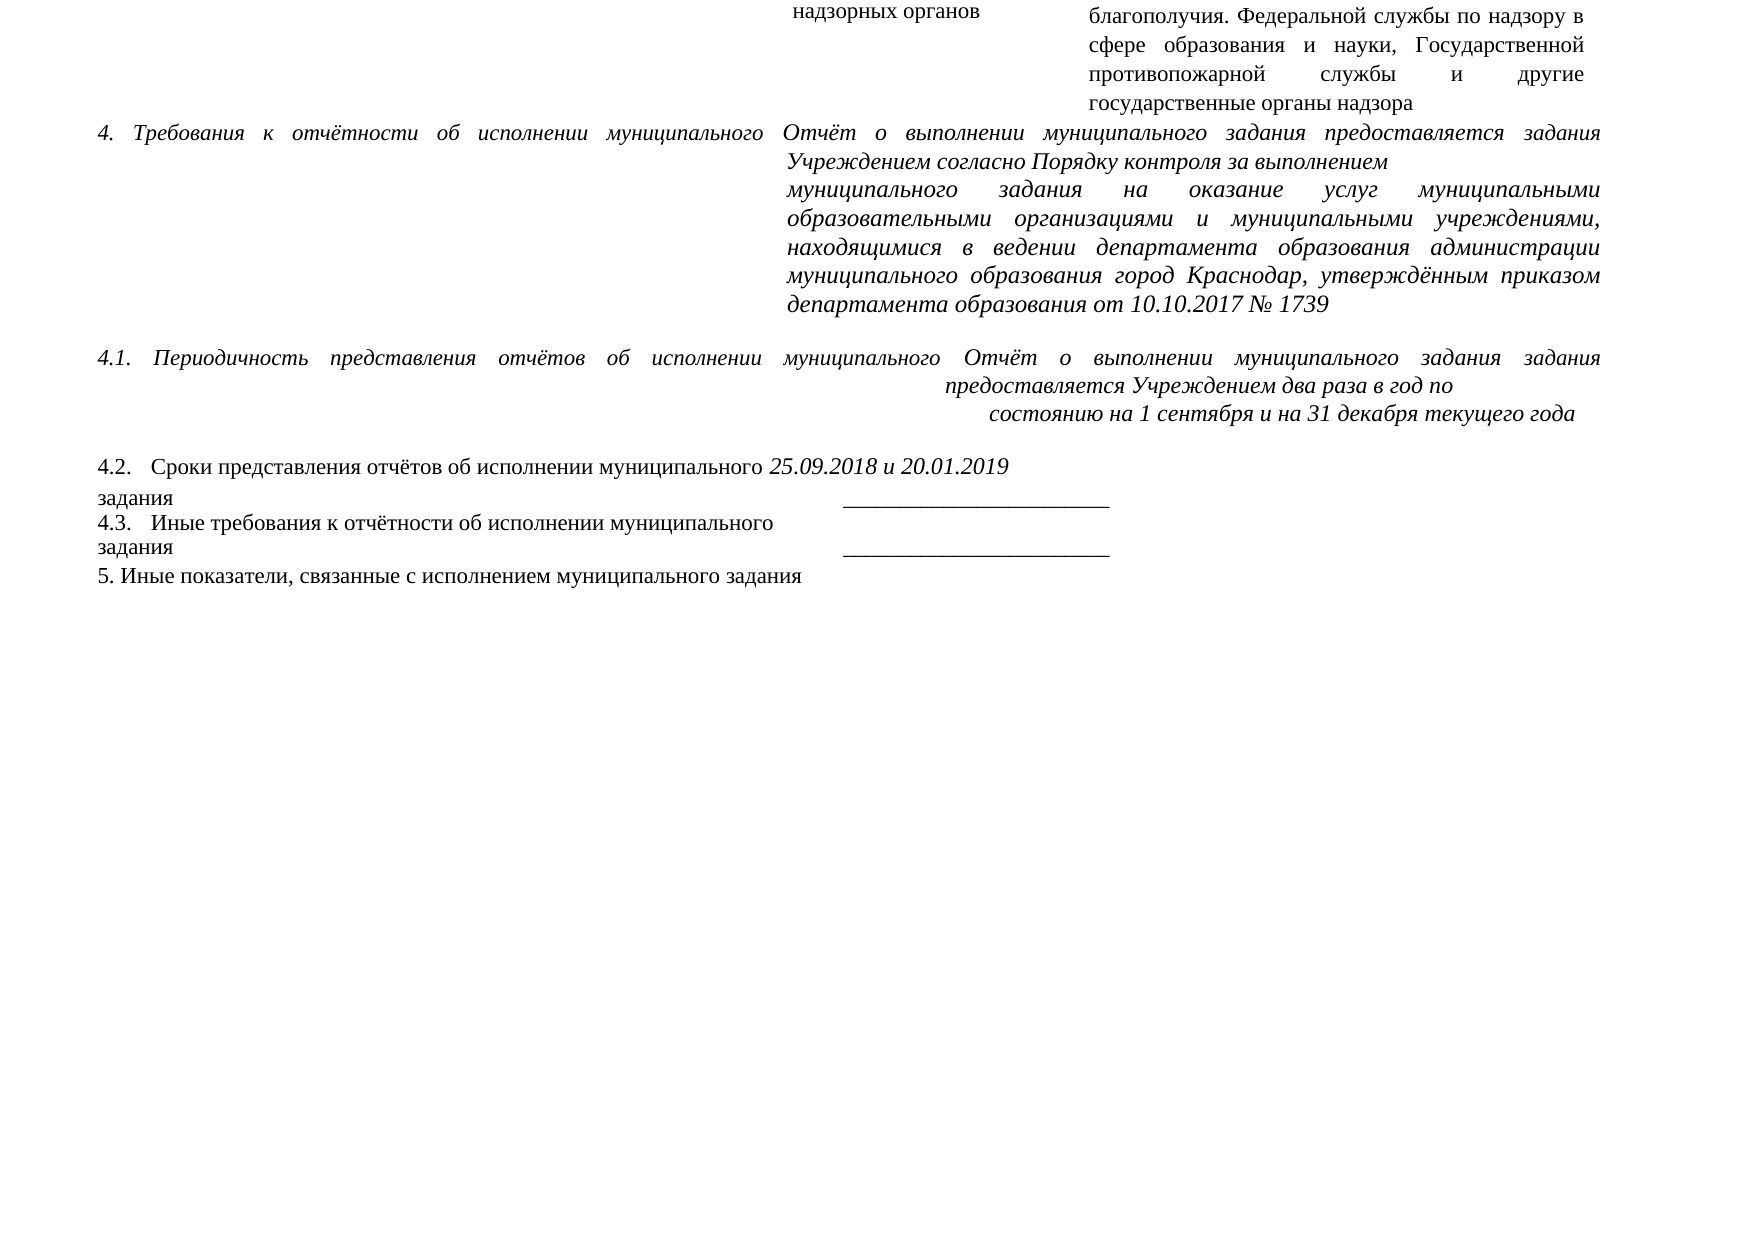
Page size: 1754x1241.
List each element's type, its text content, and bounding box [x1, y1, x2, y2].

list Иные требования к отчётности об исполнении муниципального [97, 512, 1601, 535]
text задания [97, 536, 1601, 559]
list Сроки представления отчётов об исполнении муниципального 25.09.2018 и 20.01.2019 [97, 450, 1601, 481]
text 4. Требования к отчётности об исполнении муниципального Отчёт о выполнении муниципального задания предоставляется задания Учреждением согласно Порядку контроля за выполнением [97, 46, 1601, 175]
text 5. Иные показатели, связанные с исполнением муниципального задания [97, 559, 843, 589]
text 4.1. Периодичность представления отчётов об исполнении муниципального Отчёт о выполнении муниципального задания задания предоставляется Учреждением два раза в год по [97, 343, 1601, 399]
text состоянию на 1 сентября и на 31 декабря текущего года [97, 399, 1576, 427]
text задания [97, 481, 1601, 512]
text муниципального задания на оказание услуг муниципальными образовательными организациями и муниципальными учреждениями, находящимися в ведении департамента образования администрации муниципального образования город Краснодар, утверждённым приказом департамента образования от 10.10.2017 № 1739 [787, 175, 1601, 318]
